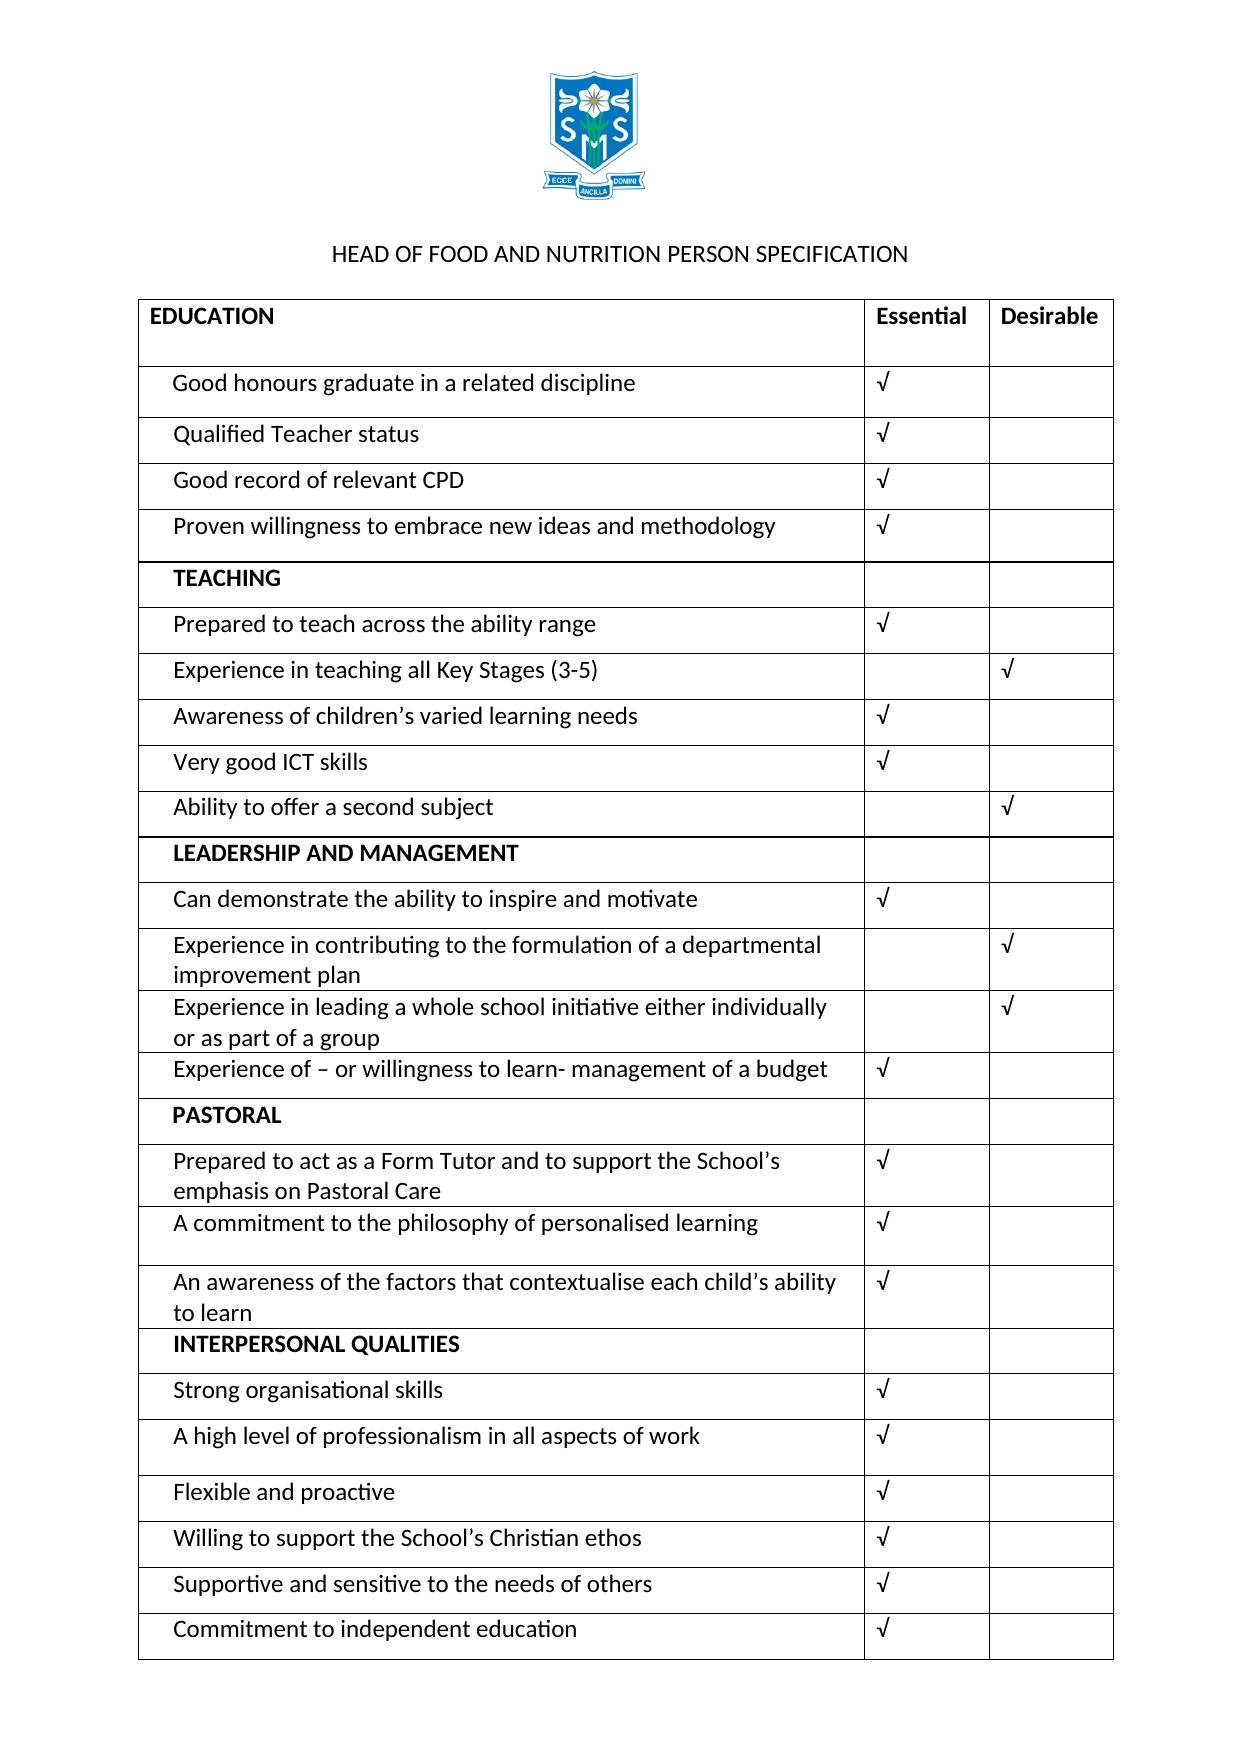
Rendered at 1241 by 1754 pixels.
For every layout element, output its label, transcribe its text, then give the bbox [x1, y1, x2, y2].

text HEAD OF FOOD AND NUTRITION PERSON SPECIFICATION [150, 238, 1090, 268]
table_cell √ [865, 1145, 989, 1206]
table_cell [990, 1374, 1113, 1419]
table_cell [865, 929, 989, 990]
table_cell [990, 510, 1113, 561]
table_cell [990, 838, 1113, 882]
table_cell [990, 1420, 1113, 1475]
table_cell √ [865, 608, 989, 653]
table_cell [865, 792, 989, 836]
table_cell [990, 418, 1113, 463]
table_cell √ [865, 1053, 989, 1098]
table_cell PASTORAL [139, 1099, 864, 1144]
table_cell √ [865, 1568, 989, 1613]
table_cell [990, 700, 1113, 745]
table_cell Supportive and sensitive to the needs of others [139, 1568, 864, 1613]
table_cell √ [990, 654, 1113, 699]
table_cell A commitment to the philosophy of personalised learning [139, 1207, 864, 1265]
table_cell Awareness of children’s varied learning needs [139, 700, 864, 745]
table_cell An awareness of the factors that contextualise each child’s ability to learn [139, 1266, 864, 1327]
table_cell √ [865, 1476, 989, 1521]
table_cell [990, 1145, 1113, 1206]
table_cell [990, 1476, 1113, 1521]
table_cell √ [865, 1207, 989, 1265]
table_cell [990, 1266, 1113, 1327]
table_cell √ [865, 510, 989, 561]
table_cell [990, 746, 1113, 791]
table_cell Flexible and proactive [139, 1476, 864, 1521]
table_cell [990, 883, 1113, 928]
table_cell Proven willingness to embrace new ideas and methodology [139, 510, 864, 561]
table_cell √ [865, 746, 989, 791]
table_cell [990, 1329, 1113, 1373]
table_cell [990, 1522, 1113, 1567]
table_cell Ability to offer a second subject [139, 792, 864, 836]
table_cell √ [990, 929, 1113, 990]
table_cell √ [865, 1522, 989, 1567]
table_cell √ [865, 883, 989, 928]
table_cell √ [865, 700, 989, 745]
table_cell A high level of professionalism in all aspects of work [139, 1420, 864, 1475]
table_cell INTERPERSONAL QUALITIES [139, 1329, 864, 1373]
table_cell Experience in leading a whole school initiative either individually or as part of a group [139, 991, 864, 1052]
table_cell Prepared to teach across the ability range [139, 608, 864, 653]
table_cell [990, 1099, 1113, 1144]
table_cell [990, 464, 1113, 509]
table_cell Can demonstrate the ability to inspire and motivate [139, 883, 864, 928]
table_cell Good record of relevant CPD [139, 464, 864, 509]
table_cell [865, 654, 989, 699]
table_cell Very good ICT skills [139, 746, 864, 791]
table_cell [990, 367, 1113, 417]
table_cell √ [865, 1420, 989, 1475]
table_header Essential [865, 300, 989, 366]
table_cell [990, 563, 1113, 607]
table_cell Commitment to independent education [139, 1614, 864, 1658]
table_cell [865, 991, 989, 1052]
table_cell √ [865, 1614, 989, 1658]
table_cell [990, 1568, 1113, 1613]
table_cell [990, 1614, 1113, 1658]
picture [542, 71, 646, 200]
table_cell TEACHING [139, 563, 864, 607]
table_cell Strong organisational skills [139, 1374, 864, 1419]
table_cell Experience in contributing to the formulation of a departmental improvement plan [139, 929, 864, 990]
table_cell Qualified Teacher status [139, 418, 864, 463]
table_cell Experience of – or willingness to learn- management of a budget [139, 1053, 864, 1098]
table_cell √ [865, 367, 989, 417]
table_cell [865, 1329, 989, 1373]
table_cell √ [990, 991, 1113, 1052]
table_cell Good honours graduate in a related discipline [139, 367, 864, 417]
table_header EDUCATION [139, 300, 864, 366]
table_cell [990, 1053, 1113, 1098]
table_cell [865, 563, 989, 607]
table_cell √ [865, 464, 989, 509]
table_cell [865, 1099, 989, 1144]
table_cell Experience in teaching all Key Stages (3-5) [139, 654, 864, 699]
table_cell √ [865, 418, 989, 463]
table_cell √ [865, 1266, 989, 1327]
table_cell √ [990, 792, 1113, 836]
table_cell [990, 1207, 1113, 1265]
table_header Desirable [990, 300, 1113, 366]
table_cell LEADERSHIP AND MANAGEMENT [139, 838, 864, 882]
table_cell √ [865, 1374, 989, 1419]
table_cell Willing to support the School’s Christian ethos [139, 1522, 864, 1567]
table_cell [865, 838, 989, 882]
table_cell [990, 608, 1113, 653]
table_cell Prepared to act as a Form Tutor and to support the School’s emphasis on Pastoral Care [139, 1145, 864, 1206]
